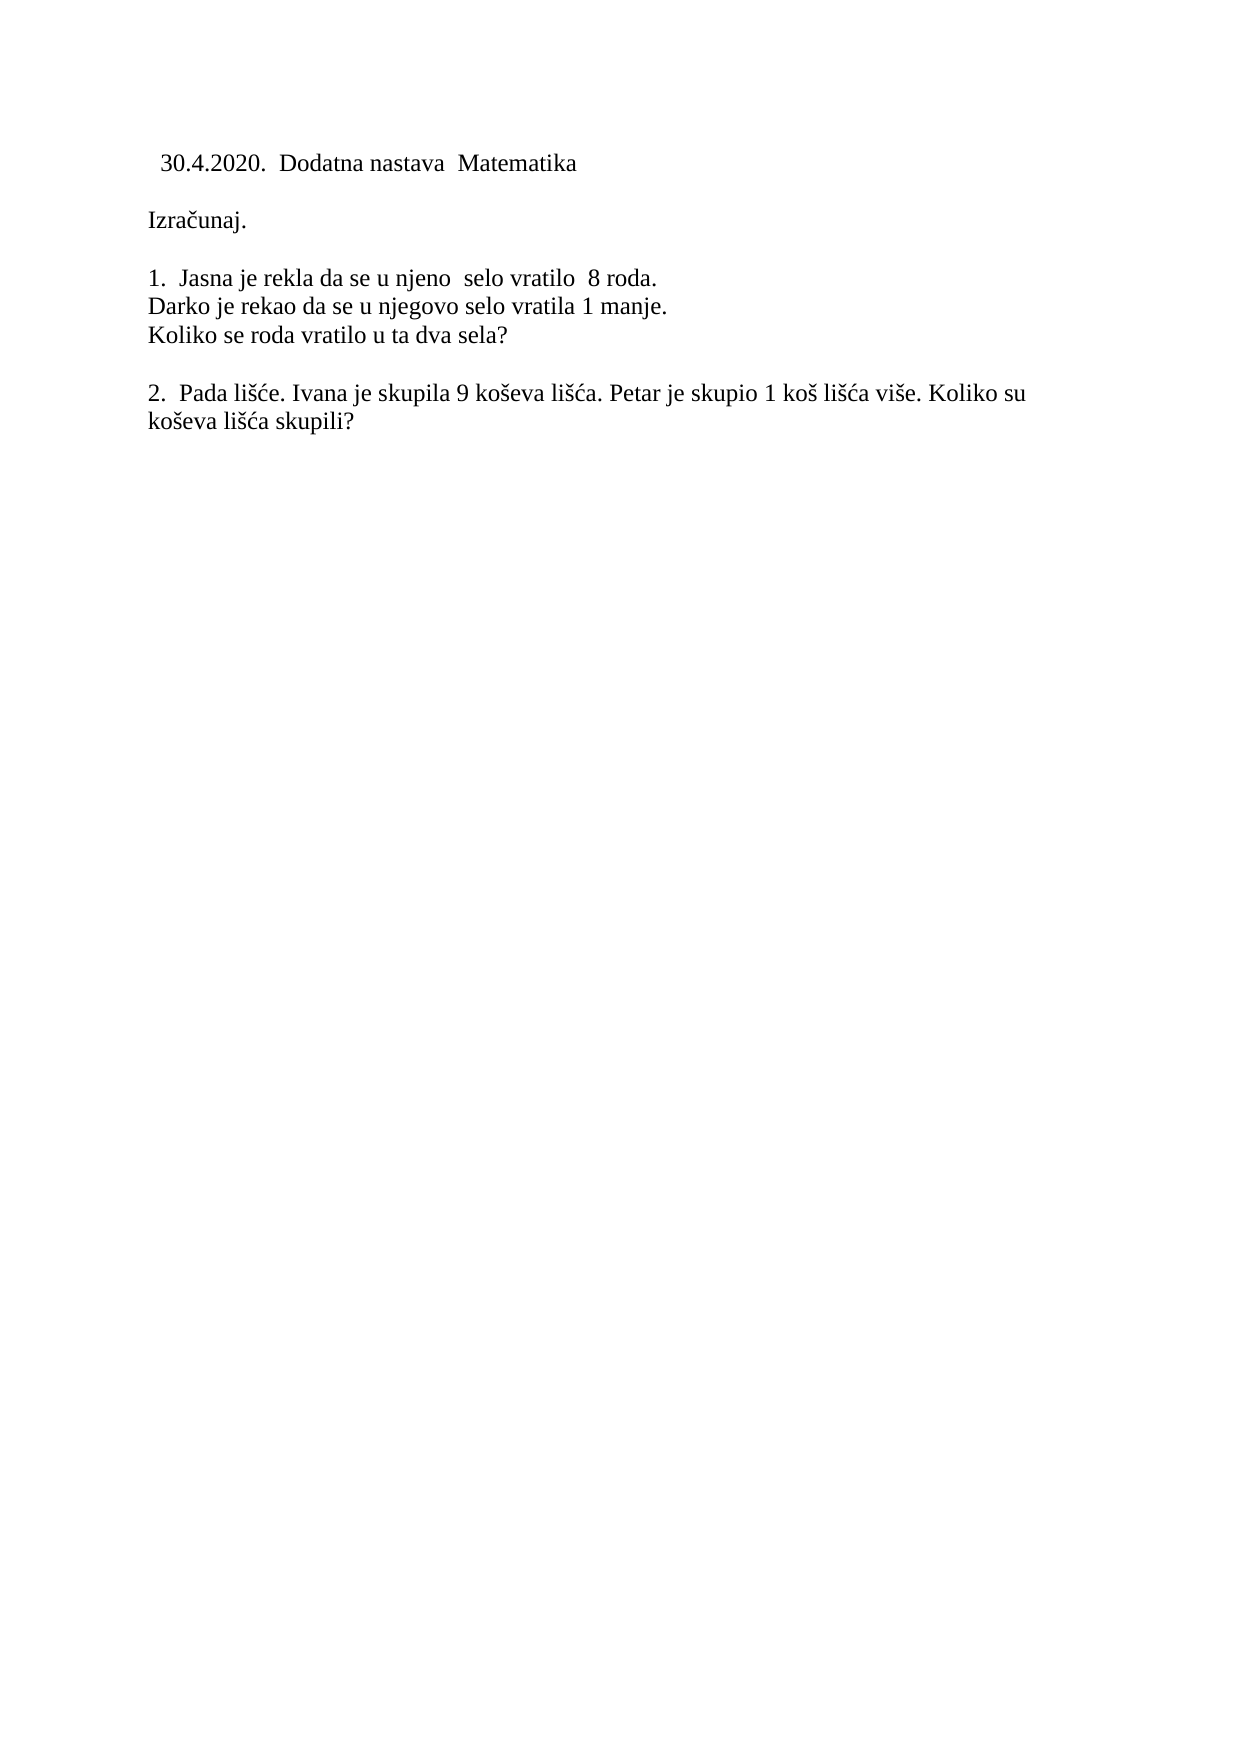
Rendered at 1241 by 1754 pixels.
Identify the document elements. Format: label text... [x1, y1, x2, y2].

text 30.4.2020. Dodatna nastava Matematika [148, 148, 1093, 176]
text 2. Pada lišće. Ivana je skupila 9 koševa lišća. Petar je skupio 1 koš lišća više. Koliko su koševa lišća skupili? [148, 378, 1093, 435]
text 1. Jasna je rekla da se u njeno selo vratilo 8 roda. [148, 263, 1093, 291]
text Izračunaj. [148, 205, 1093, 234]
text Koliko se roda vratilo u ta dva sela? [148, 320, 1093, 349]
text Darko je rekao da se u njegovo selo vratila 1 manje. [148, 291, 1093, 320]
